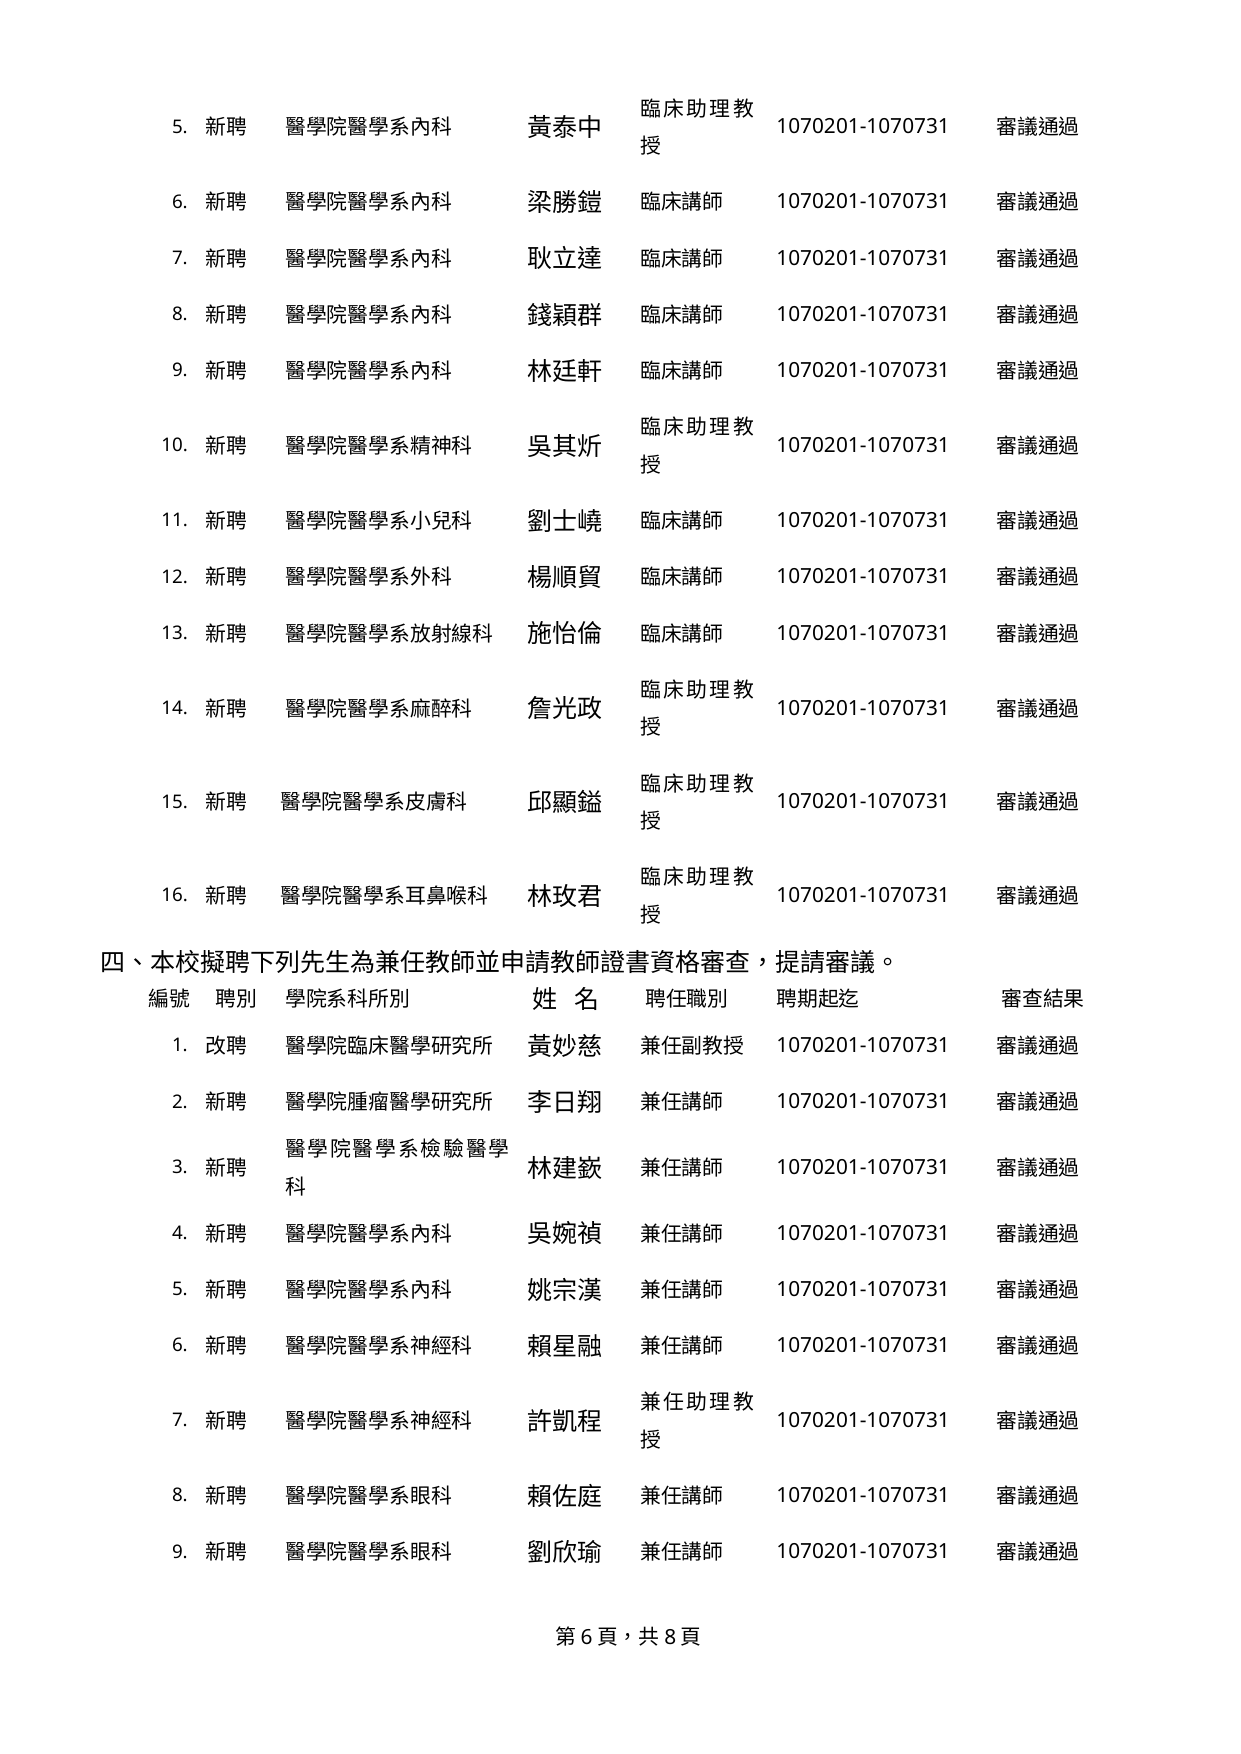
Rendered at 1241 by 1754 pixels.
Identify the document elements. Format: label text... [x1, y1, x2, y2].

table_cell 新聘 [199, 398, 274, 491]
table_cell 新聘 [199, 1523, 274, 1579]
table_cell 臨床助理教授 [634, 660, 765, 754]
table_cell 臨床講師 [634, 229, 765, 285]
table_cell 審議通過 [990, 398, 1207, 491]
table_cell 1070201-1070731 [765, 398, 990, 491]
table_cell 新聘 [199, 1073, 274, 1129]
table_cell 1070201-1070731 [765, 1129, 990, 1204]
table_cell 醫學院醫學系神經科 [274, 1316, 521, 1373]
table_cell 1070201-1070731 [765, 285, 990, 341]
text 四、本校擬聘下列先生為兼任教師並申請教師證書資格審查，提請審議。 [75, 941, 1181, 979]
table_cell 新聘 [199, 604, 274, 660]
table_cell 醫學院醫學系麻醉科 [274, 660, 521, 754]
table_cell 1070201-1070731 [765, 341, 990, 398]
table_cell 1070201-1070731 [765, 229, 990, 285]
table_cell 審議通過 [990, 1260, 1207, 1316]
table_cell 審議通過 [990, 341, 1207, 398]
table_cell 1070201-1070731 [765, 1373, 990, 1466]
table_cell 楊順貿 [521, 548, 634, 604]
table_cell 新聘 [199, 229, 274, 285]
table_cell 審議通過 [990, 660, 1207, 754]
table_cell 李日翔 [521, 1073, 634, 1129]
table_cell 醫學院醫學系檢驗醫學科 [274, 1129, 521, 1204]
table_cell 醫學院醫學系眼科 [274, 1523, 521, 1579]
table_cell 醫學院醫學系外科 [274, 548, 521, 604]
table_cell 1070201-1070731 [765, 1523, 990, 1579]
table_header 編號 [143, 979, 199, 1016]
table_cell 1070201-1070731 [765, 1316, 990, 1373]
table_header 學院系科所別 [274, 979, 521, 1016]
table_cell 林廷軒 [521, 341, 634, 398]
table_cell 耿立達 [521, 229, 634, 285]
table_cell 吳婉禎 [521, 1204, 634, 1260]
table_cell 姚宗漢 [521, 1260, 634, 1316]
table_cell 邱顯鎰 [521, 754, 634, 848]
table_cell 審議通過 [990, 1466, 1207, 1523]
table_cell 醫學院醫學系耳鼻喉科 [274, 848, 521, 941]
table_cell 臨床講師 [634, 173, 765, 229]
table_cell 新聘 [199, 79, 274, 173]
table_cell 14. [143, 660, 199, 754]
table_cell 醫學院醫學系放射線科 [274, 604, 521, 660]
table_cell 臨床助理教授 [634, 754, 765, 848]
table_cell 新聘 [199, 1204, 274, 1260]
table_cell 15. [143, 754, 199, 848]
table_cell 13. [143, 604, 199, 660]
table_header 審查結果 [990, 979, 1207, 1016]
table_header 姓 名 [521, 979, 634, 1016]
table_cell 新聘 [199, 491, 274, 548]
table_cell 審議通過 [990, 1073, 1207, 1129]
table_cell 兼任講師 [634, 1204, 765, 1260]
table_cell 新聘 [199, 1129, 274, 1204]
table_cell 臨床助理教授 [634, 398, 765, 491]
table_cell 吳其炘 [521, 398, 634, 491]
table_cell 審議通過 [990, 754, 1207, 848]
table_cell 兼任講師 [634, 1073, 765, 1129]
table_cell 7. [143, 229, 199, 285]
table_cell 1070201-1070731 [765, 491, 990, 548]
table_cell 1070201-1070731 [765, 1466, 990, 1523]
table_cell 7. [143, 1373, 199, 1466]
table_cell 醫學院醫學系皮膚科 [274, 754, 521, 848]
table_cell 兼任副教授 [634, 1016, 765, 1073]
table_cell 臨床助理教授 [634, 79, 765, 173]
table_cell 4. [143, 1204, 199, 1260]
table_cell 審議通過 [990, 848, 1207, 941]
table_cell 新聘 [199, 848, 274, 941]
table_cell 醫學院醫學系內科 [274, 1260, 521, 1316]
table_cell 兼任講師 [634, 1316, 765, 1373]
table_cell 醫學院腫瘤醫學研究所 [274, 1073, 521, 1129]
table_cell 林玫君 [521, 848, 634, 941]
table_cell 醫學院醫學系內科 [274, 229, 521, 285]
table_cell 審議通過 [990, 1016, 1207, 1073]
table_cell 醫學院醫學系內科 [274, 173, 521, 229]
table_cell 1070201-1070731 [765, 79, 990, 173]
table_cell 新聘 [199, 660, 274, 754]
table_cell 1070201-1070731 [765, 660, 990, 754]
table_cell 8. [143, 1466, 199, 1523]
table_cell 8. [143, 285, 199, 341]
table_cell 醫學院醫學系內科 [274, 1204, 521, 1260]
table_cell 10. [143, 398, 199, 491]
table_cell 兼任助理教授 [634, 1373, 765, 1466]
table_header 聘任職別 [634, 979, 765, 1016]
table_cell 劉欣瑜 [521, 1523, 634, 1579]
table_cell 醫學院臨床醫學研究所 [274, 1016, 521, 1073]
table_cell 1070201-1070731 [765, 1260, 990, 1316]
table_cell 新聘 [199, 1260, 274, 1316]
table_cell 1070201-1070731 [765, 1204, 990, 1260]
table_cell 臨床講師 [634, 341, 765, 398]
table_cell 新聘 [199, 1373, 274, 1466]
table_cell 審議通過 [990, 1204, 1207, 1260]
table_cell 臨床講師 [634, 604, 765, 660]
table_cell 林建嶔 [521, 1129, 634, 1204]
table_cell 審議通過 [990, 173, 1207, 229]
table_cell 3. [143, 1129, 199, 1204]
table_cell 審議通過 [990, 229, 1207, 285]
table_cell 11. [143, 491, 199, 548]
table_cell 審議通過 [990, 79, 1207, 173]
table_cell 賴佐庭 [521, 1466, 634, 1523]
table_cell 許凱程 [521, 1373, 634, 1466]
table_cell 臨床講師 [634, 548, 765, 604]
table_cell 賴星融 [521, 1316, 634, 1373]
table_cell 詹光政 [521, 660, 634, 754]
table_cell 臨床講師 [634, 491, 765, 548]
table_cell 審議通過 [990, 548, 1207, 604]
table_cell 錢穎群 [521, 285, 634, 341]
table_cell 新聘 [199, 1466, 274, 1523]
table_header 聘期起迄 [765, 979, 990, 1016]
table_cell 臨床助理教授 [634, 848, 765, 941]
table_cell 改聘 [199, 1016, 274, 1073]
table_cell 12. [143, 548, 199, 604]
table_cell 審議通過 [990, 1129, 1207, 1204]
table_cell 審議通過 [990, 1316, 1207, 1373]
table_cell 兼任講師 [634, 1523, 765, 1579]
table_cell 醫學院醫學系內科 [274, 79, 521, 173]
table_cell 醫學院醫學系小兒科 [274, 491, 521, 548]
table_cell 審議通過 [990, 491, 1207, 548]
table_cell 黃泰中 [521, 79, 634, 173]
table_cell 1070201-1070731 [765, 1016, 990, 1073]
table_cell 醫學院醫學系眼科 [274, 1466, 521, 1523]
table_cell 兼任講師 [634, 1466, 765, 1523]
table_cell 1070201-1070731 [765, 754, 990, 848]
table_cell 5. [143, 1260, 199, 1316]
table_cell 新聘 [199, 548, 274, 604]
table_cell 1070201-1070731 [765, 848, 990, 941]
table_cell 1. [143, 1016, 199, 1073]
table_cell 6. [143, 1316, 199, 1373]
table_cell 臨床講師 [634, 285, 765, 341]
table_cell 醫學院醫學系內科 [274, 341, 521, 398]
table_cell 劉士嶢 [521, 491, 634, 548]
table_cell 9. [143, 1523, 199, 1579]
table_cell 新聘 [199, 285, 274, 341]
table_cell 2. [143, 1073, 199, 1129]
table_cell 醫學院醫學系神經科 [274, 1373, 521, 1466]
table_cell 6. [143, 173, 199, 229]
table_cell 新聘 [199, 341, 274, 398]
table_cell 審議通過 [990, 285, 1207, 341]
table_cell 16. [143, 848, 199, 941]
table_cell 審議通過 [990, 1373, 1207, 1466]
table_cell 1070201-1070731 [765, 548, 990, 604]
table_cell 審議通過 [990, 1523, 1207, 1579]
table_cell 審議通過 [990, 604, 1207, 660]
table_cell 梁勝鎧 [521, 173, 634, 229]
table_cell 新聘 [199, 1316, 274, 1373]
table_cell 兼任講師 [634, 1260, 765, 1316]
table_cell 新聘 [199, 173, 274, 229]
table_cell 醫學院醫學系精神科 [274, 398, 521, 491]
table_cell 醫學院醫學系內科 [274, 285, 521, 341]
table_cell 1070201-1070731 [765, 1073, 990, 1129]
table_cell 新聘 [199, 754, 274, 848]
table_cell 5. [143, 79, 199, 173]
table_cell 1070201-1070731 [765, 604, 990, 660]
table_cell 黃妙慈 [521, 1016, 634, 1073]
table_cell 兼任講師 [634, 1129, 765, 1204]
table_cell 1070201-1070731 [765, 173, 990, 229]
table_cell 施怡倫 [521, 604, 634, 660]
table_cell 9. [143, 341, 199, 398]
table_header 聘別 [199, 979, 274, 1016]
